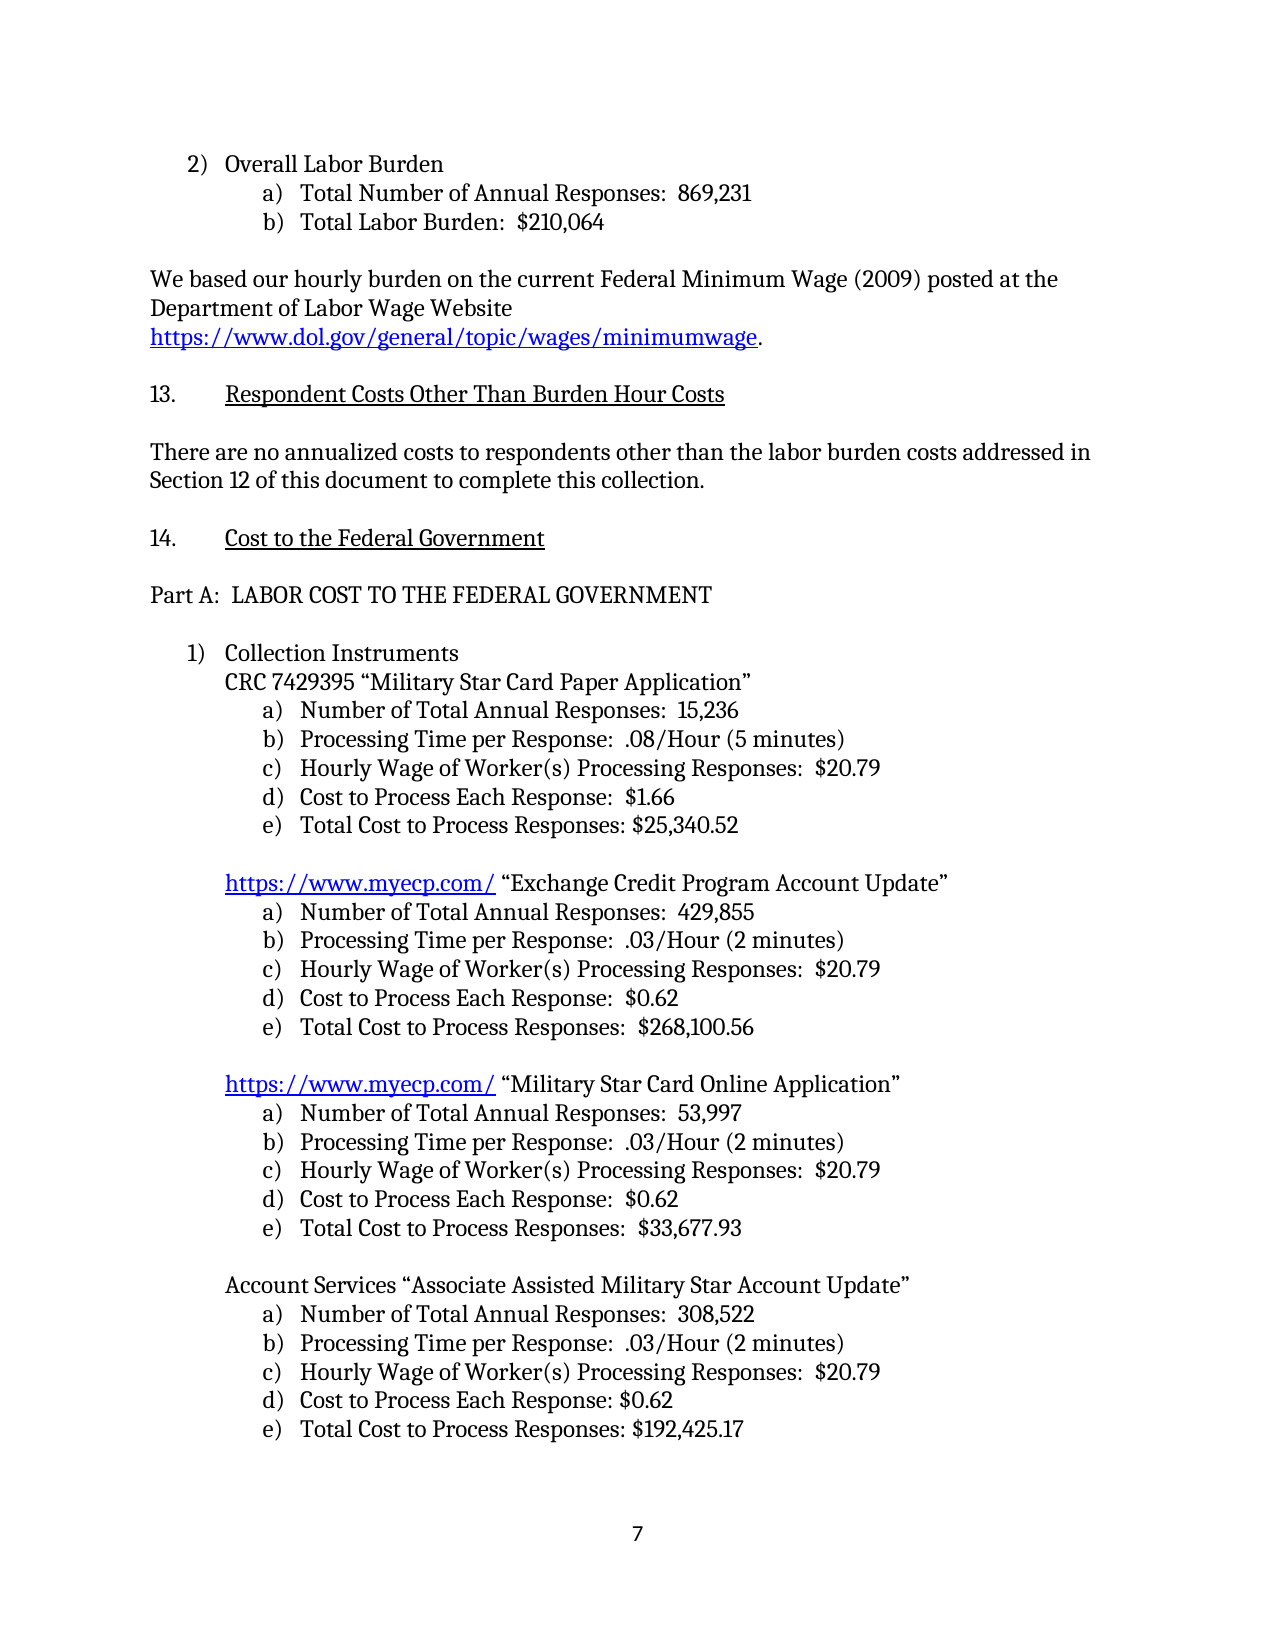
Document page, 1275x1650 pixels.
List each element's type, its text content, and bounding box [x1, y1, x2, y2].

text We based our hourly burden on the current Federal Minimum Wage (2009) posted at the Department of Labor Wage Website https://www.dol.gov/general/topic/wages/minimumwage. [150, 265, 1125, 351]
text Account Services “Associate Assisted Military Star Account Update” [150, 1271, 1125, 1300]
list Hourly Wage of Worker(s) Processing Responses: $20.79 [262, 1156, 1125, 1185]
text https://www.myecp.com/ “Military Star Card Online Application” [150, 1070, 1125, 1099]
text 13. Respondent Costs Other Than Burden Hour Costs [150, 380, 1125, 409]
list Cost to Process Each Response: $1.66 [262, 782, 1125, 811]
list Total Cost to Process Responses: $268,100.56 [262, 1012, 1125, 1041]
text CRC 7429395 “Military Star Card Paper Application” [150, 667, 1125, 696]
list Total Labor Burden: $210,064 [262, 207, 1125, 236]
list Number of Total Annual Responses: 308,522 [262, 1300, 1125, 1329]
list Hourly Wage of Worker(s) Processing Responses: $20.79 [262, 1357, 1125, 1386]
list Total Number of Annual Responses: 869,231 [262, 179, 1125, 207]
list Total Cost to Process Responses: $192,425.17 [262, 1415, 1125, 1444]
text There are no annualized costs to respondents other than the labor burden costs addressed in Section 12 of this document to complete this collection. [150, 437, 1125, 495]
list Overall Labor Burden [187, 150, 1125, 179]
list Processing Time per Response: .03/Hour (2 minutes) [262, 1127, 1125, 1156]
list Processing Time per Response: .08/Hour (5 minutes) [262, 725, 1125, 754]
text Part A: LABOR COST TO THE FEDERAL GOVERNMENT [150, 581, 1125, 610]
list Processing Time per Response: .03/Hour (2 minutes) [262, 926, 1125, 955]
list Total Cost to Process Responses: $25,340.52 [262, 811, 1125, 840]
list Collection Instruments [187, 639, 1125, 667]
list Number of Total Annual Responses: 429,855 [262, 897, 1125, 926]
text https://www.myecp.com/ “Exchange Credit Program Account Update” [187, 869, 1125, 897]
list Total Cost to Process Responses: $33,677.93 [262, 1214, 1125, 1242]
list Hourly Wage of Worker(s) Processing Responses: $20.79 [262, 955, 1125, 984]
list Cost to Process Each Response: $0.62 [262, 1386, 1125, 1415]
list Cost to Process Each Response: $0.62 [262, 1185, 1125, 1214]
list Hourly Wage of Worker(s) Processing Responses: $20.79 [262, 754, 1125, 782]
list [262, 1329, 1125, 1357]
list Cost to Process Each Response: $0.62 [262, 984, 1125, 1012]
text 14. Cost to the Federal Government [150, 524, 1125, 552]
list Number of Total Annual Responses: 15,236 [262, 696, 1125, 725]
list Number of Total Annual Responses: 53,997 [262, 1099, 1125, 1127]
